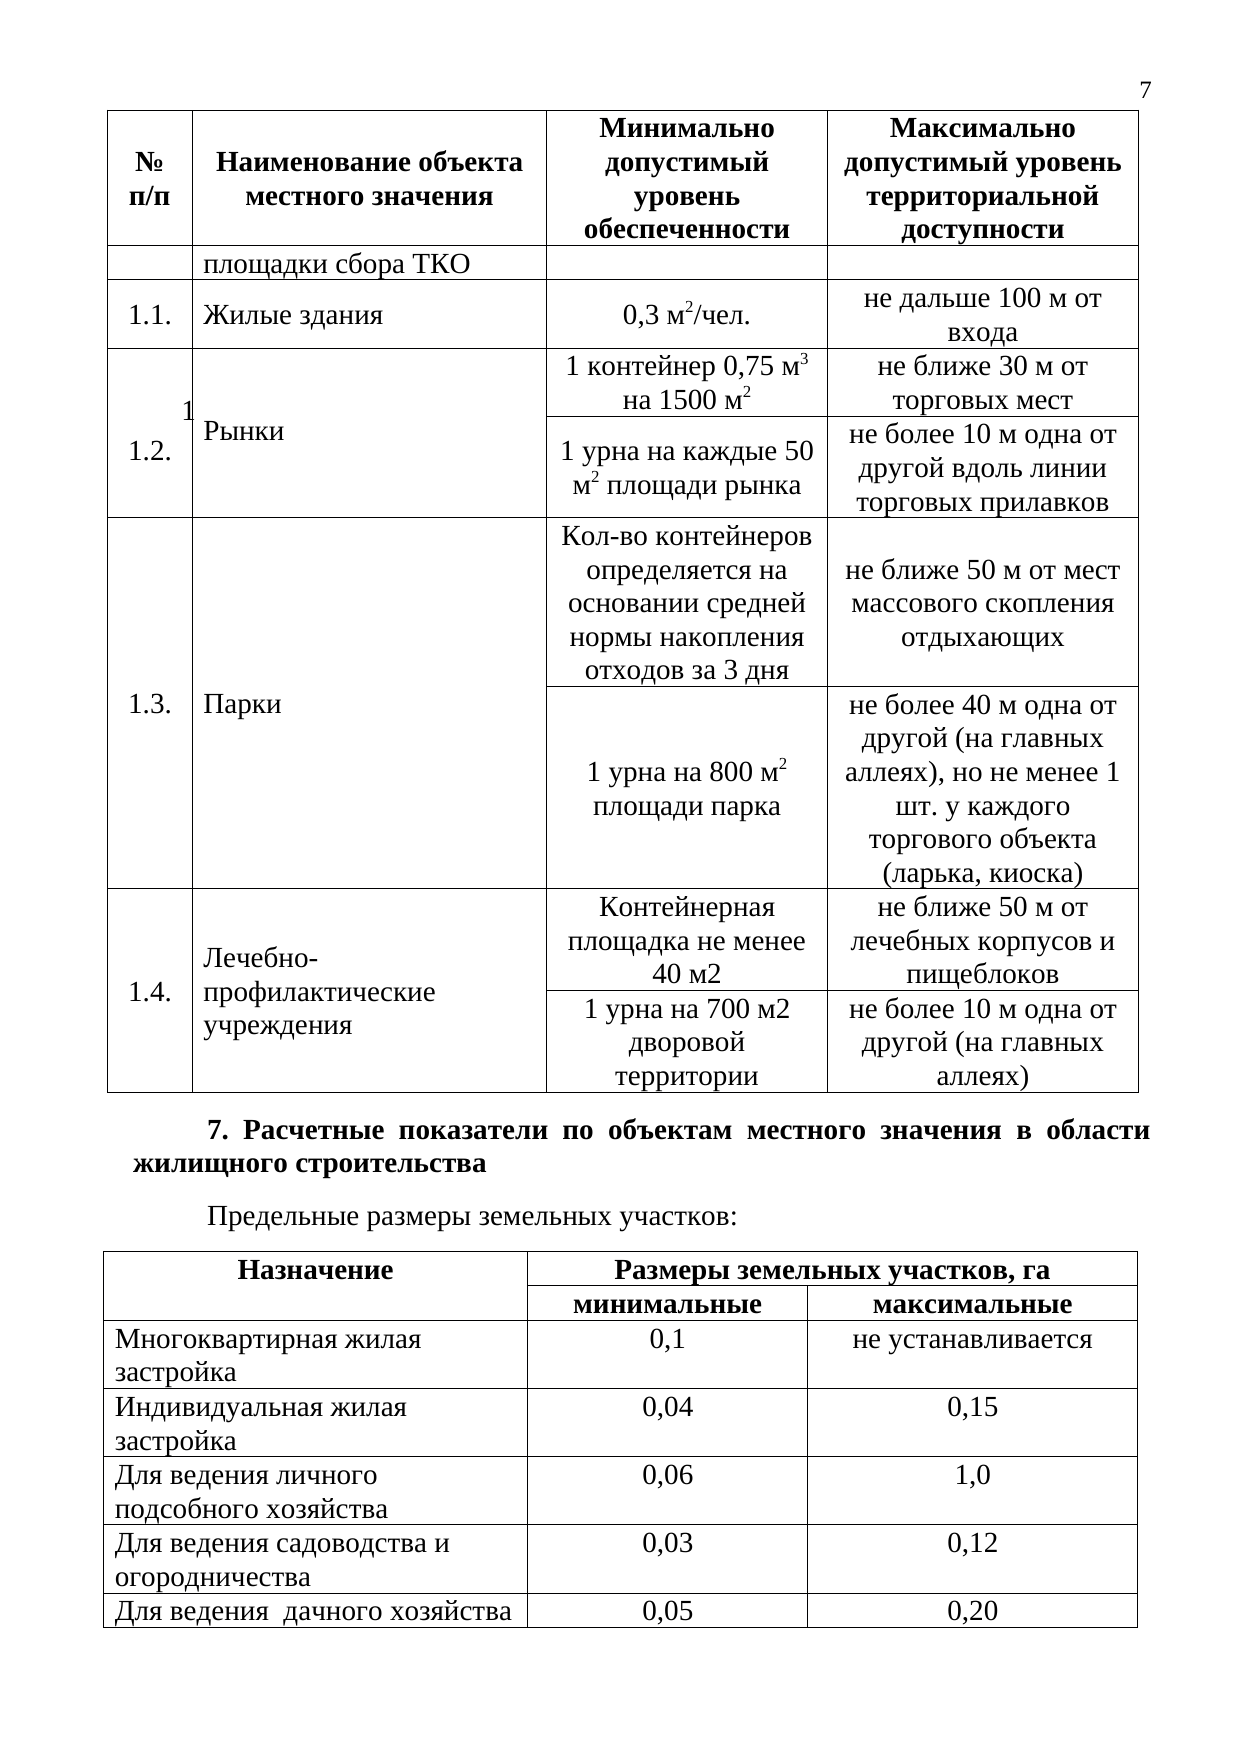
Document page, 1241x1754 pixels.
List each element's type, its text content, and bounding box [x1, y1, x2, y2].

table_cell не ближе 50 м от лечебных корпусов и пищеблоков [828, 889, 1138, 990]
table_cell Лечебно-профилактические учреждения [193, 889, 546, 1092]
table_cell 0,03 [528, 1525, 807, 1592]
table_cell 1 урна на 700 м2 дворовой территории [547, 991, 827, 1092]
table_cell 0,04 [528, 1389, 807, 1456]
table_cell Для ведения личного подсобного хозяйства [104, 1457, 527, 1524]
table_cell 0,1 [528, 1321, 807, 1388]
text 7. Расчетные показатели по объектам местного значения в области жилищного строительства [133, 1112, 1152, 1179]
table_cell 1 контейнер 0,75 м3 на 1500 м2 [547, 349, 827, 416]
table_cell максимальные [808, 1286, 1137, 1320]
table_header Назначение [104, 1252, 527, 1320]
text Предельные размеры земельных участков: [133, 1198, 1152, 1232]
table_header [828, 111, 1138, 245]
table_cell не дальше 100 м от входа [828, 280, 1138, 347]
table_cell Для ведения дачного хозяйства [104, 1594, 527, 1627]
table_header Наименование объекта местного значения [193, 111, 546, 245]
table_cell Многоквартирная жилая застройка [104, 1321, 527, 1388]
table_cell не устанавливается [808, 1321, 1137, 1388]
table_cell 1,0 [808, 1457, 1137, 1524]
table_cell 1.4. [108, 889, 192, 1092]
table_cell 0,05 [528, 1594, 807, 1627]
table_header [547, 111, 827, 245]
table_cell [193, 246, 546, 279]
table_cell не более 40 м одна от другой (на главных аллеях), но не менее 1 шт. у каждого торгового объекта (ларька, киоска) [828, 687, 1138, 888]
table_header Размеры земельных участков, га [528, 1252, 1137, 1285]
table_cell Жилые здания [193, 280, 546, 347]
table_cell Рынки [193, 349, 546, 517]
table_cell Контейнерная площадка не менее 40 м2 [547, 889, 827, 990]
table_cell [828, 246, 1138, 279]
table_cell Индивидуальная жилая застройка [104, 1389, 527, 1456]
table_cell 1 урна на 800 м2 площади парка [547, 687, 827, 888]
table_cell не более 10 м одна от другой (на главных аллеях) [828, 991, 1138, 1092]
table_cell минимальные [528, 1286, 807, 1320]
table_header № п/п [108, 111, 192, 245]
table_cell не более 10 м одна от другой вдоль линии торговых прилавков [828, 417, 1138, 517]
table_cell Парки [193, 518, 546, 888]
table_cell Кол-во контейнеров определяется на основании средней нормы накопления отходов за 3 дня [547, 518, 827, 686]
table_cell не ближе 50 м от мест массового скопления отдыхающих [828, 518, 1138, 686]
table_cell 1.1. [108, 280, 192, 347]
table_cell 0,12 [808, 1525, 1137, 1592]
table_cell 0,20 [808, 1594, 1137, 1627]
table_cell 1 урна на каждые 50 м2 площади рынка [547, 417, 827, 517]
table_cell Для ведения садоводства и огородничества [104, 1525, 527, 1592]
table_cell не ближе 30 м от торговых мест [828, 349, 1138, 416]
table_cell 0,3 м2/чел. [547, 280, 827, 347]
table_cell 1. [108, 246, 192, 279]
table_cell 0,15 [808, 1389, 1137, 1456]
table_cell 0,06 [528, 1457, 807, 1524]
table_cell [547, 246, 827, 279]
table_cell 11.2. [108, 349, 192, 517]
table_cell 1.3. [108, 518, 192, 888]
